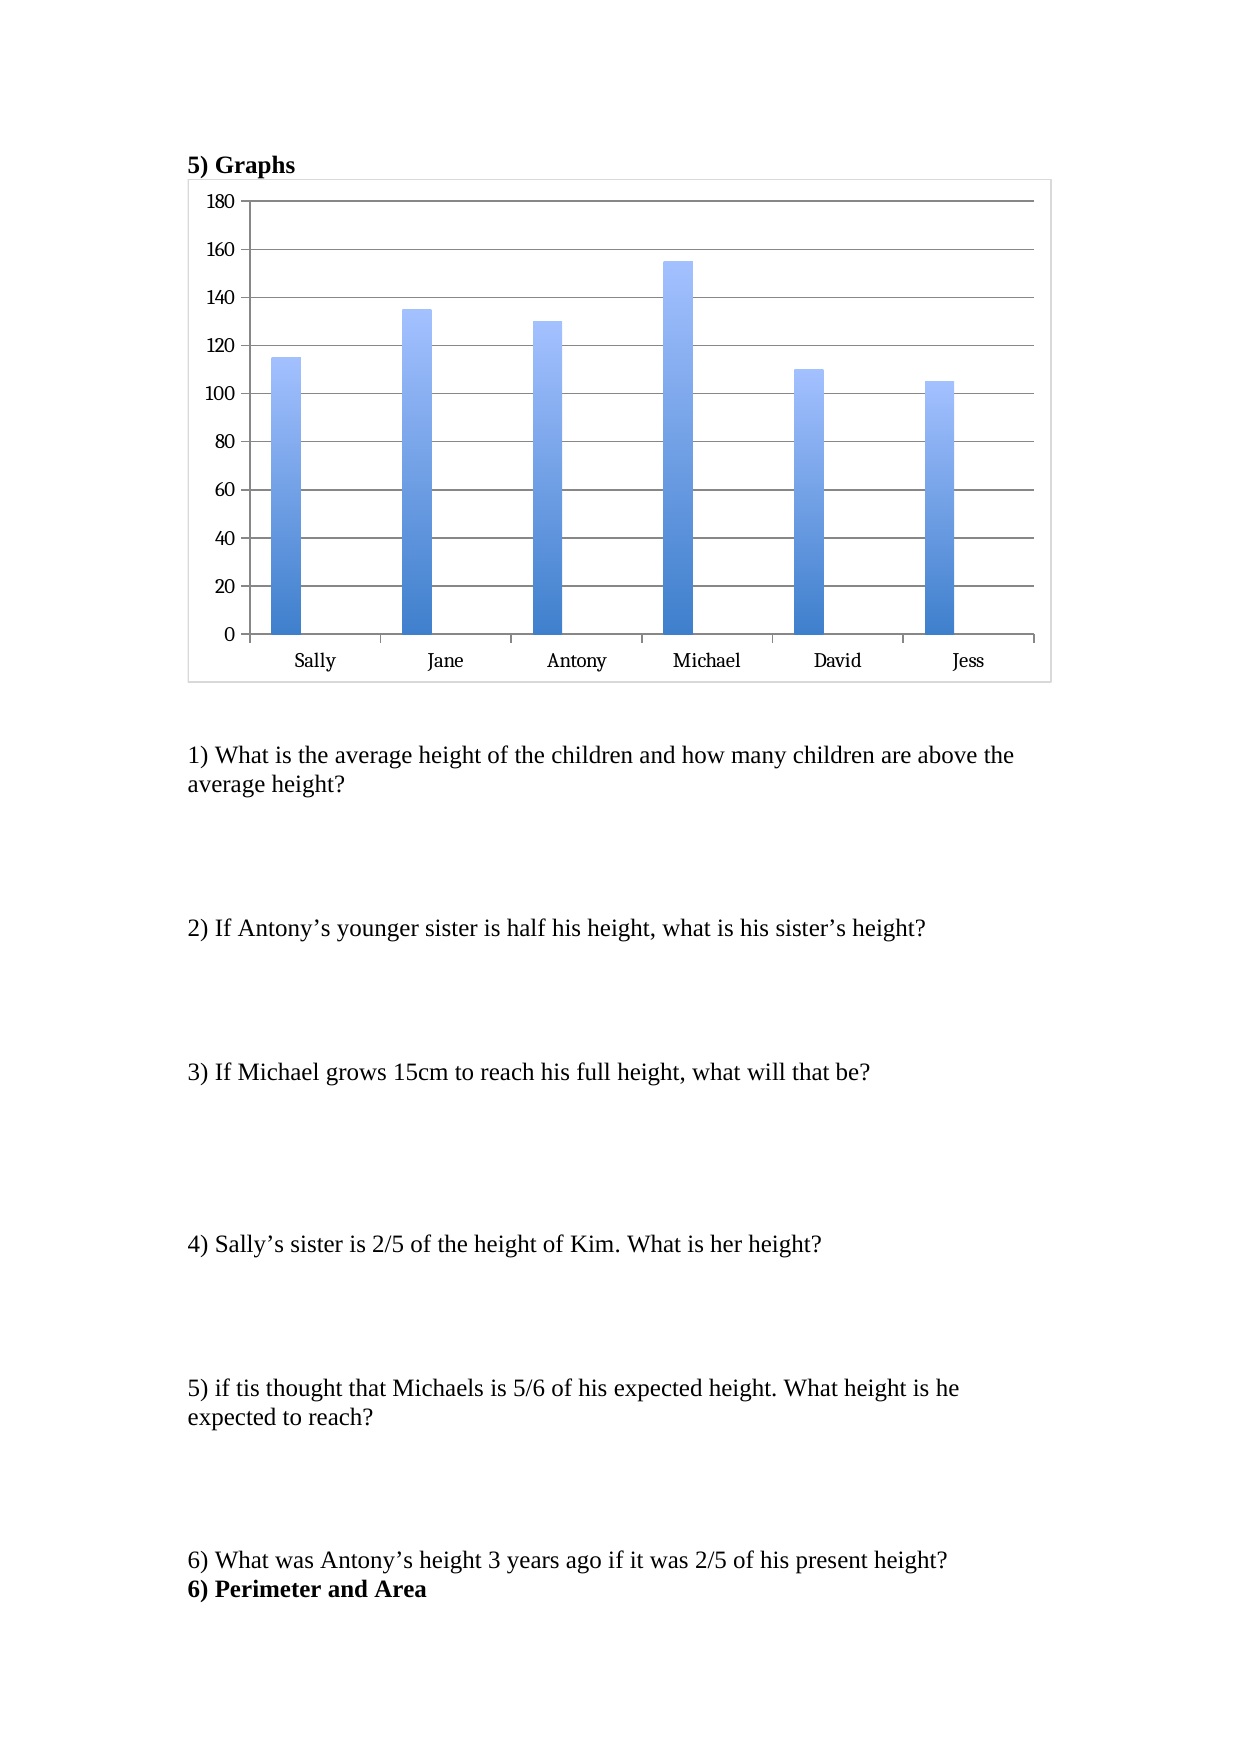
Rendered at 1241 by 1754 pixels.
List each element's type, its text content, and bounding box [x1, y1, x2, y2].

text 5) Graphs [187, 150, 1053, 179]
text 5) if tis thought that Michaels is 5/6 of his expected height. What height is he expected to reach? [187, 1373, 1053, 1431]
text 6) What was Antony’s height 3 years ago if it was 2/5 of his present height? [187, 1546, 1053, 1574]
text 1) What is the average height of the children and how many children are above the average height? [187, 741, 1053, 798]
text 4) Sally’s sister is 2/5 of the height of Kim. What is her height? [187, 1229, 1053, 1258]
text 3) If Michael grows 15cm to reach his full height, what will that be? [187, 1057, 1053, 1086]
text 2) If Antony’s younger sister is half his height, what is his sister’s height? [187, 913, 1053, 942]
text 6) Perimeter and Area [187, 1574, 1053, 1603]
